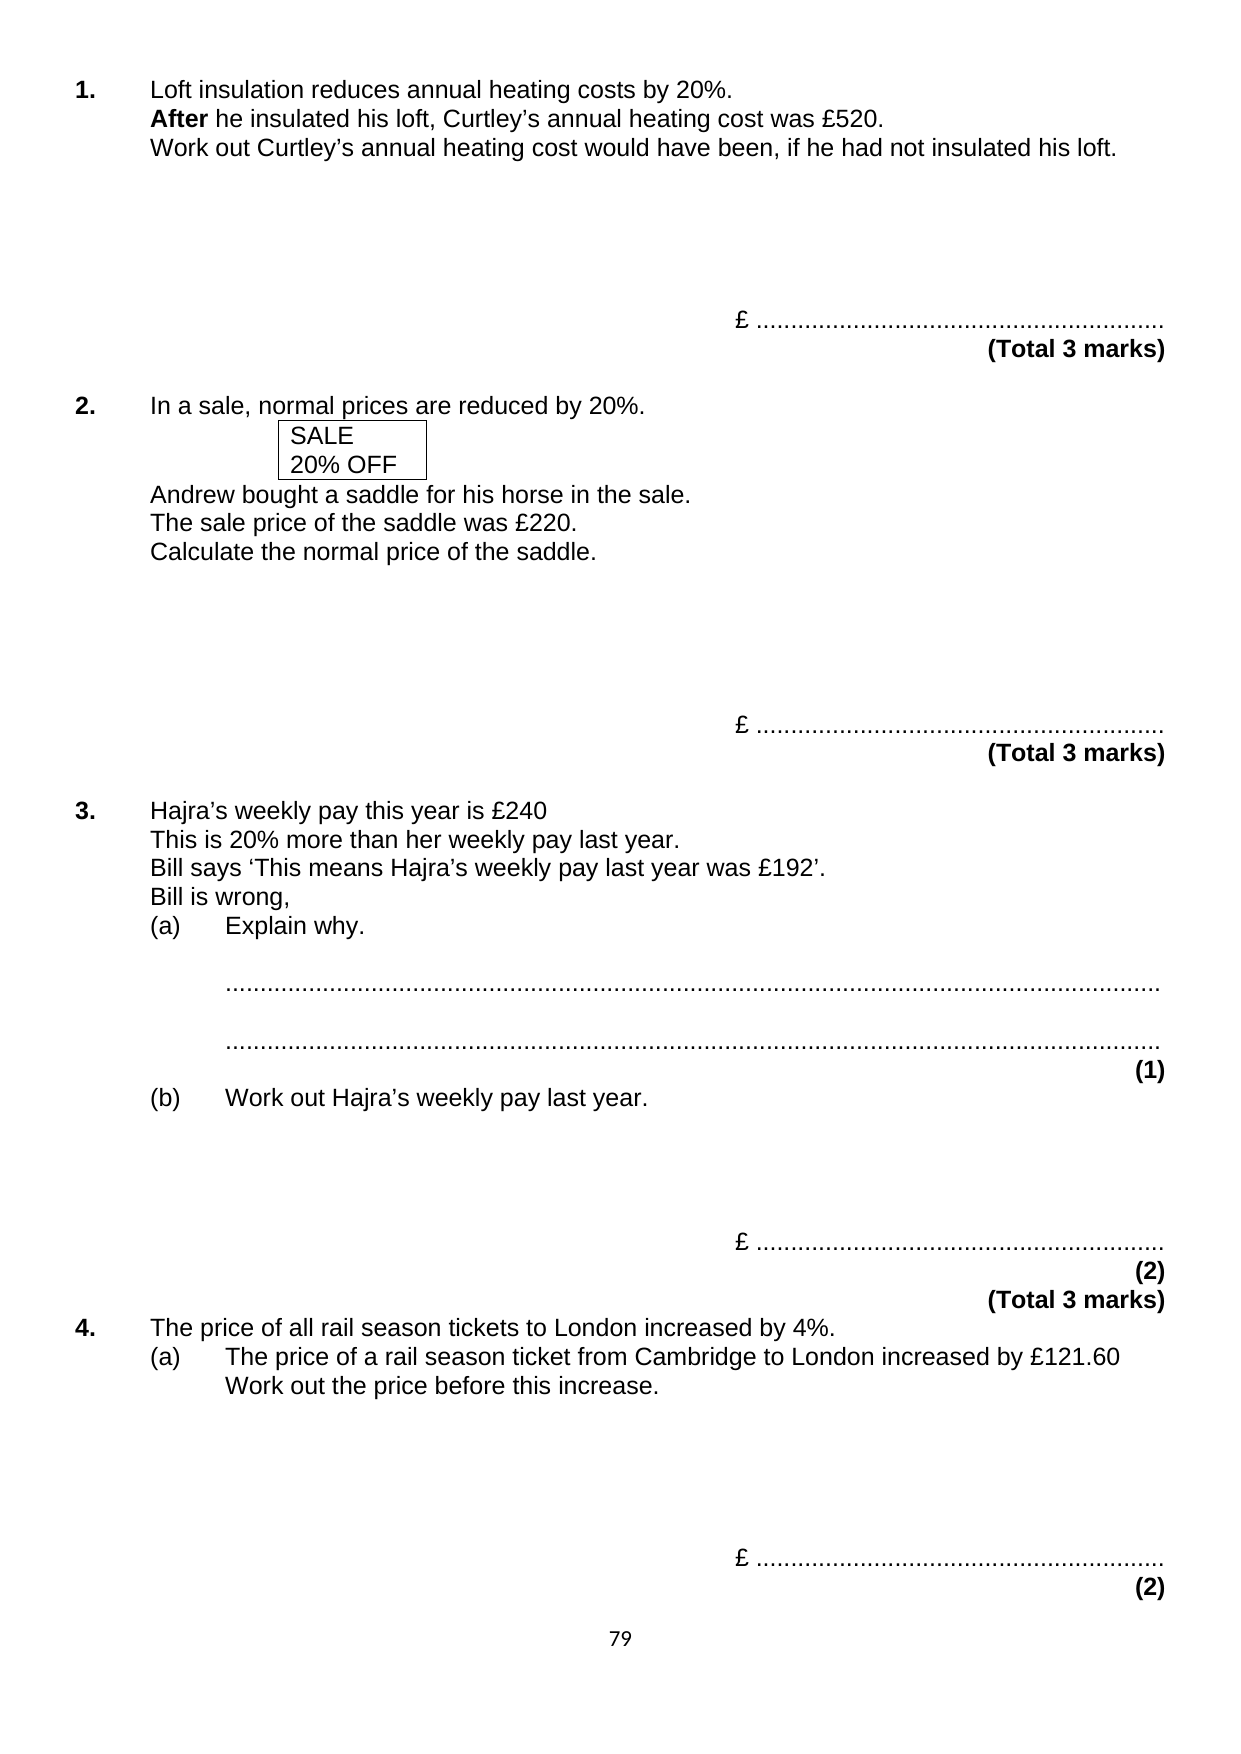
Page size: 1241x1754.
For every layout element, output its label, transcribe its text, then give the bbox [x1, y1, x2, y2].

text Andrew bought a saddle for his horse in the sale. The sale price of the saddle was £220. [150, 479, 1165, 537]
text Bill is wrong, [75, 882, 1165, 911]
text 3. Hajra’s weekly pay this year is £240 This is 20% more than her weekly pay last year. [75, 796, 1165, 853]
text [75, 1543, 1165, 1572]
text (a) Explain why. [75, 911, 1165, 939]
text Work out Curtley’s annual heating cost would have been, if he had not insulated his loft. [75, 132, 1165, 161]
text 1. Loft insulation reduces annual heating costs by 20%. After he insulated his loft, Curtley’s annual heating cost was £520. [75, 75, 1165, 132]
text (2) [75, 1572, 1165, 1601]
text Calculate the normal price of the saddle. [75, 537, 1165, 566]
text (2) [75, 1256, 1165, 1284]
text (Total 3 marks) [75, 334, 1165, 362]
table_header SALE 20% OFF [279, 421, 426, 478]
text ....................................................................................................................................... [150, 968, 1165, 997]
text (1) [75, 1054, 1165, 1083]
text (Total 3 marks) [75, 738, 1165, 767]
text £ ........................................................... [75, 305, 1165, 334]
text Bill says ‘This means Hajra’s weekly pay last year was £192’. [75, 853, 1165, 882]
text (Total 3 marks) [75, 1284, 1165, 1313]
text 2. In a sale, normal prices are reduced by 20%. [75, 391, 1165, 420]
text 4. The price of all rail season tickets to London increased by 4%. [75, 1313, 1165, 1342]
text ....................................................................................................................................... [150, 1026, 1165, 1054]
text £ ........................................................... [75, 1227, 1165, 1256]
text £ ........................................................... [75, 709, 1165, 738]
text (b) Work out Hajra’s weekly pay last year. [75, 1083, 1165, 1112]
text (a) The price of a rail season ticket from Cambridge to London increased by £121.60 Work out the price before this increase. [150, 1342, 1165, 1399]
